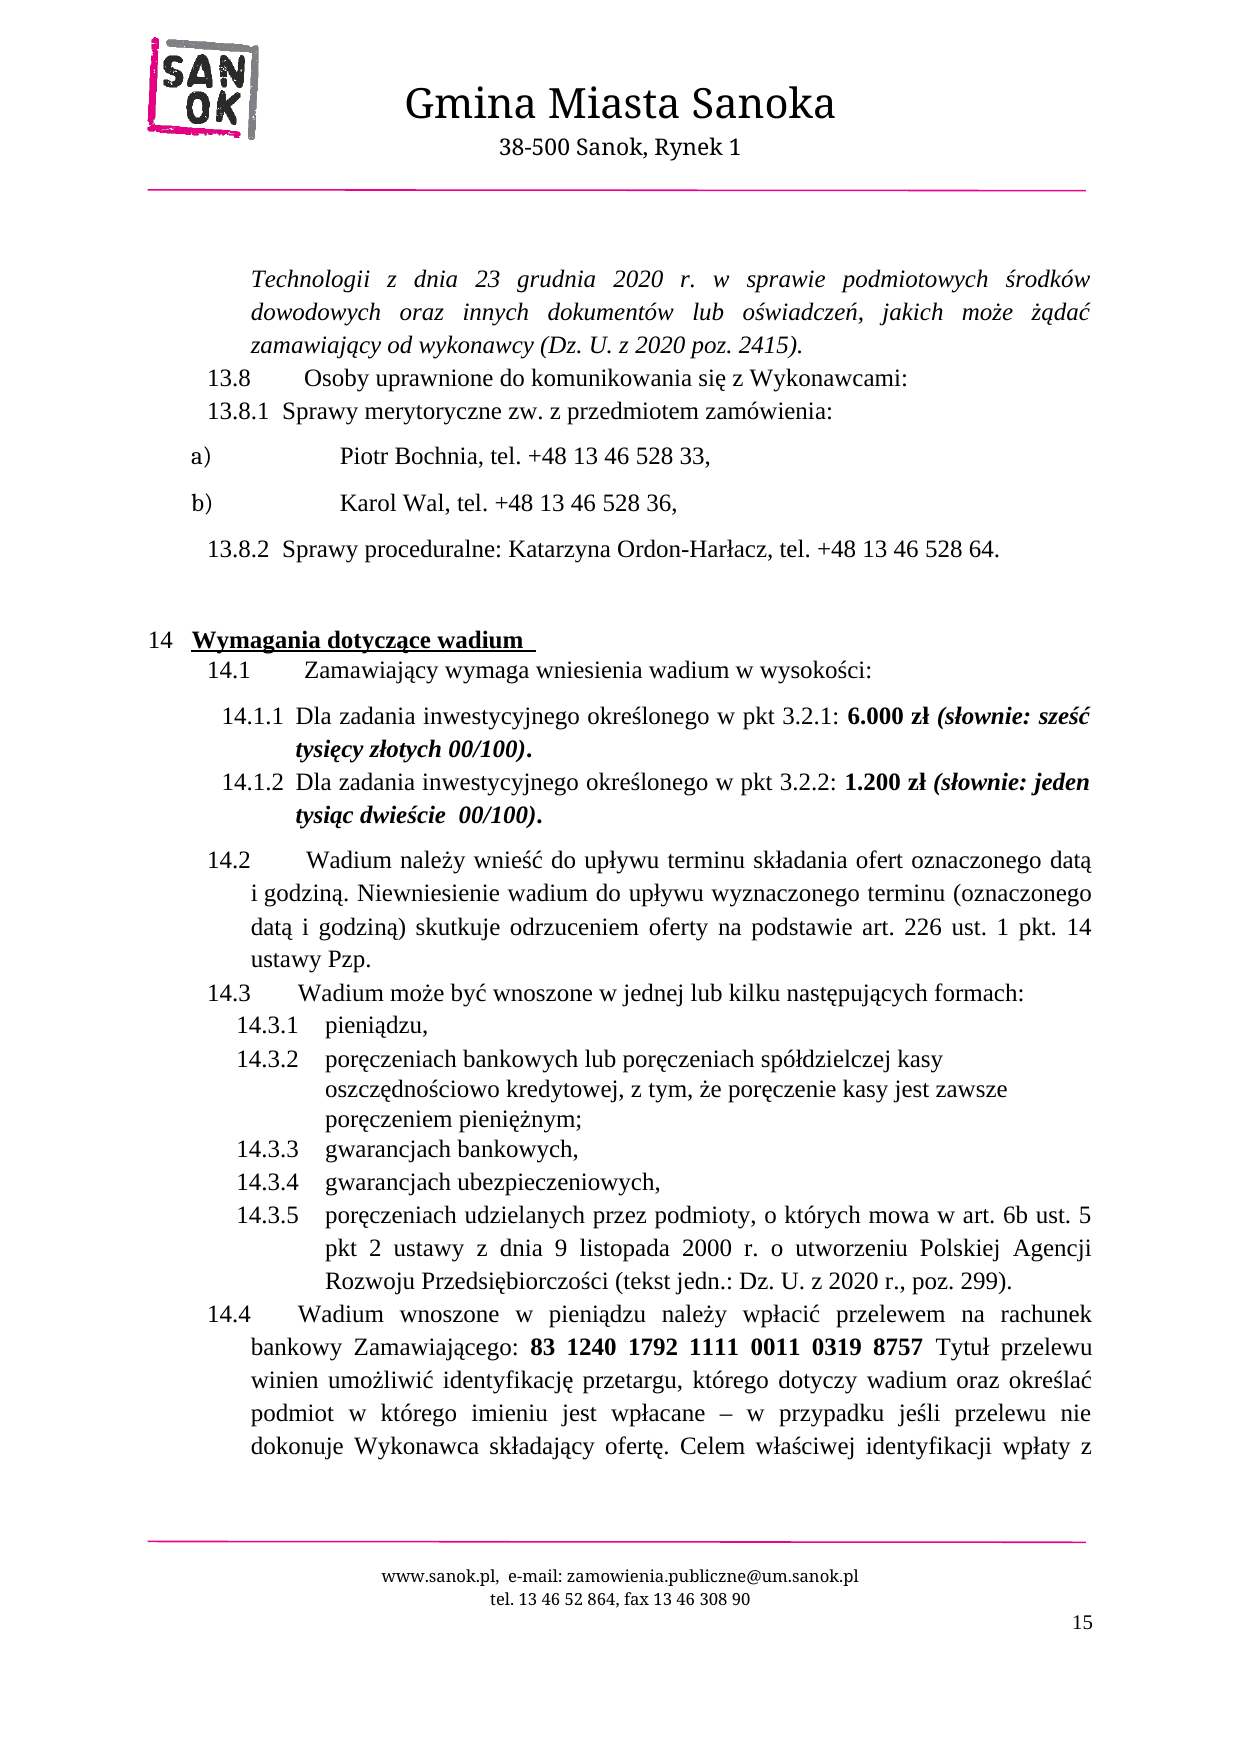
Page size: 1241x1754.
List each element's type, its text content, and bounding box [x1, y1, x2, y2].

list Wadium może być wnoszone w jednej lub kilku następujących formach: [207, 978, 1093, 1006]
list Wadium należy wnieść do upływu terminu składania ofert oznaczonego datą i godziną. Niewniesienie wadium do upływu wyznaczonego terminu (oznaczonego datą i godziną) skutkuje odrzuceniem oferty na podstawie art. 226 ust. 1 pkt. 14 ustawy Pzp. [207, 846, 1093, 973]
picture [147, 37, 259, 140]
list Sprawy proceduralne: Katarzyna Ordon-Harłacz, tel. +48 13 46 528 64. [207, 534, 1093, 563]
list Sprawy merytoryczne zw. z przedmiotem zamówienia: [207, 396, 1093, 424]
list Karol Wal, tel. +48 13 46 528 36, [148, 488, 1093, 517]
list Osoby uprawnione do komunikowania się z Wykonawcami: [207, 363, 1093, 392]
list Piotr Bochnia, tel. +48 13 46 528 33, [148, 441, 1093, 471]
list Dla zadania inwestycyjnego określonego w pkt 3.2.1: 6.000 zł (słownie: sześć tysięcy złotych 00/100). [221, 701, 1093, 763]
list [207, 1299, 1093, 1460]
list Zamawiający wymaga wniesienia wadium w wysokości: [207, 655, 1093, 684]
list pieniądzu, [236, 1011, 1093, 1039]
list gwarancjach ubezpieczeniowych, [236, 1167, 1093, 1196]
list Wymagania dotyczące wadium [148, 625, 1093, 654]
list poręczeniach bankowych lub poręczeniach spółdzielczej kasy oszczędnościowo kredytowej, z tym, że poręczenie kasy jest zawsze poręczeniem pieniężnym; [236, 1044, 1093, 1133]
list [207, 264, 1093, 358]
list Dla zadania inwestycyjnego określonego w pkt 3.2.2: 1.200 zł (słownie: jeden tysiąc dwieście 00/100). [221, 767, 1093, 829]
list gwarancjach bankowych, [236, 1134, 1093, 1163]
list poręczeniach udzielanych przez podmioty, o których mowa w art. 6b ust. 5 pkt 2 ustawy z dnia 9 listopada 2000 r. o utworzeniu Polskiej Agencji Rozwoju Przedsiębiorczości (tekst jedn.: Dz. U. z 2020 r., poz. 299). [236, 1200, 1093, 1295]
